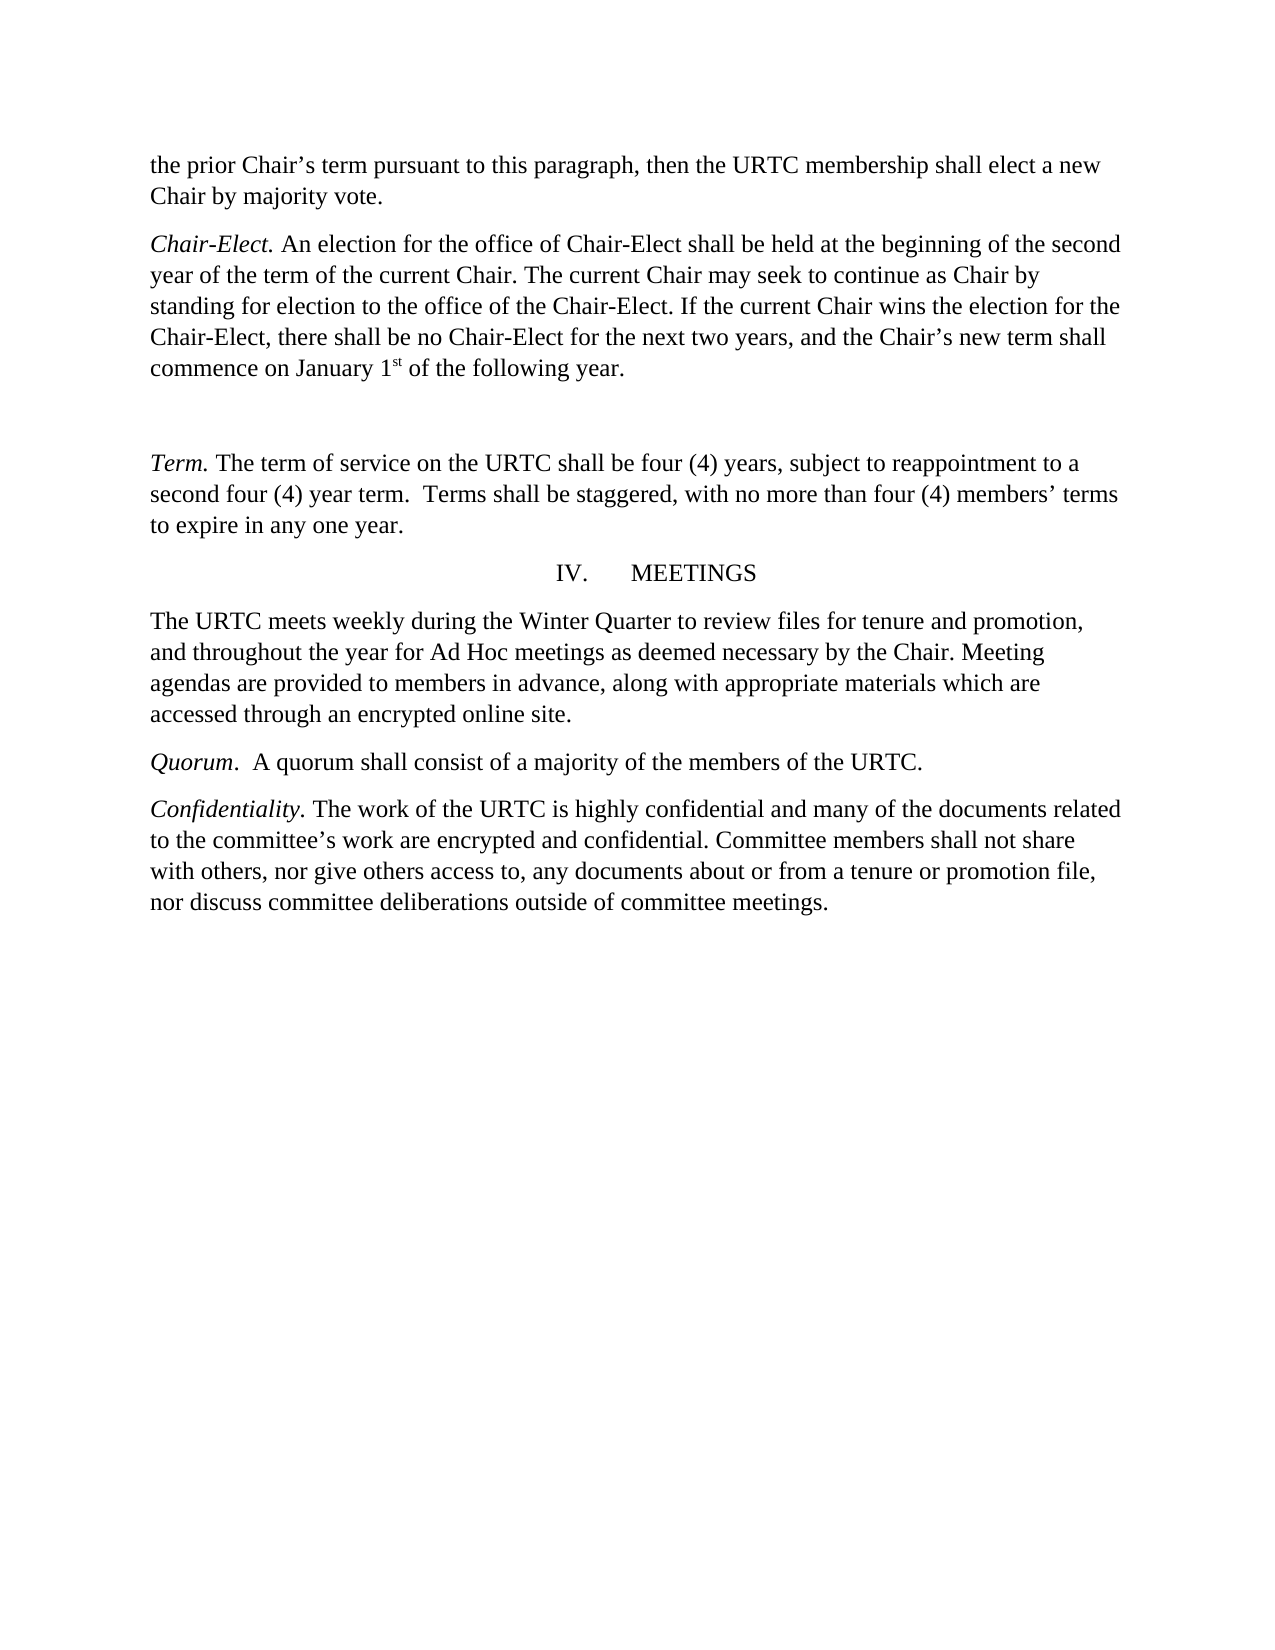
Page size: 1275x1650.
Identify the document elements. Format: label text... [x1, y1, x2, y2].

text The URTC meets weekly during the Winter Quarter to review files for tenure and promotion, and throughout the year for Ad Hoc meetings as deemed necessary by the Chair. Meeting agendas are provided to members in advance, along with appropriate materials which are accessed through an encrypted online site. [150, 606, 1125, 728]
text Confidentiality. The work of the URTC is highly confidential and many of the documents related to the committee’s work are encrypted and confidential. Committee members shall not share with others, nor give others access to, any documents about or from a tenure or promotion file, nor discuss committee deliberations outside of committee meetings. [150, 794, 1125, 916]
text Chair-Elect. An election for the office of Chair-Elect shall be held at the beginning of the second year of the term of the current Chair. The current Chair may seek to continue as Chair by standing for election to the office of the Chair-Elect. If the current Chair wins the election for the Chair-Elect, there shall be no Chair-Elect for the next two years, and the Chair’s new term shall commence on January 1st of the following year. [150, 229, 1125, 382]
list MEETINGS [187, 558, 1125, 587]
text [150, 150, 1125, 210]
text Quorum. A quorum shall consist of a majority of the members of the URTC. [150, 747, 1125, 775]
text Term. The term of service on the URTC shall be four (4) years, subject to reappointment to a second four (4) year term. Terms shall be staggered, with no more than four (4) members’ terms to expire in any one year. [150, 448, 1125, 539]
